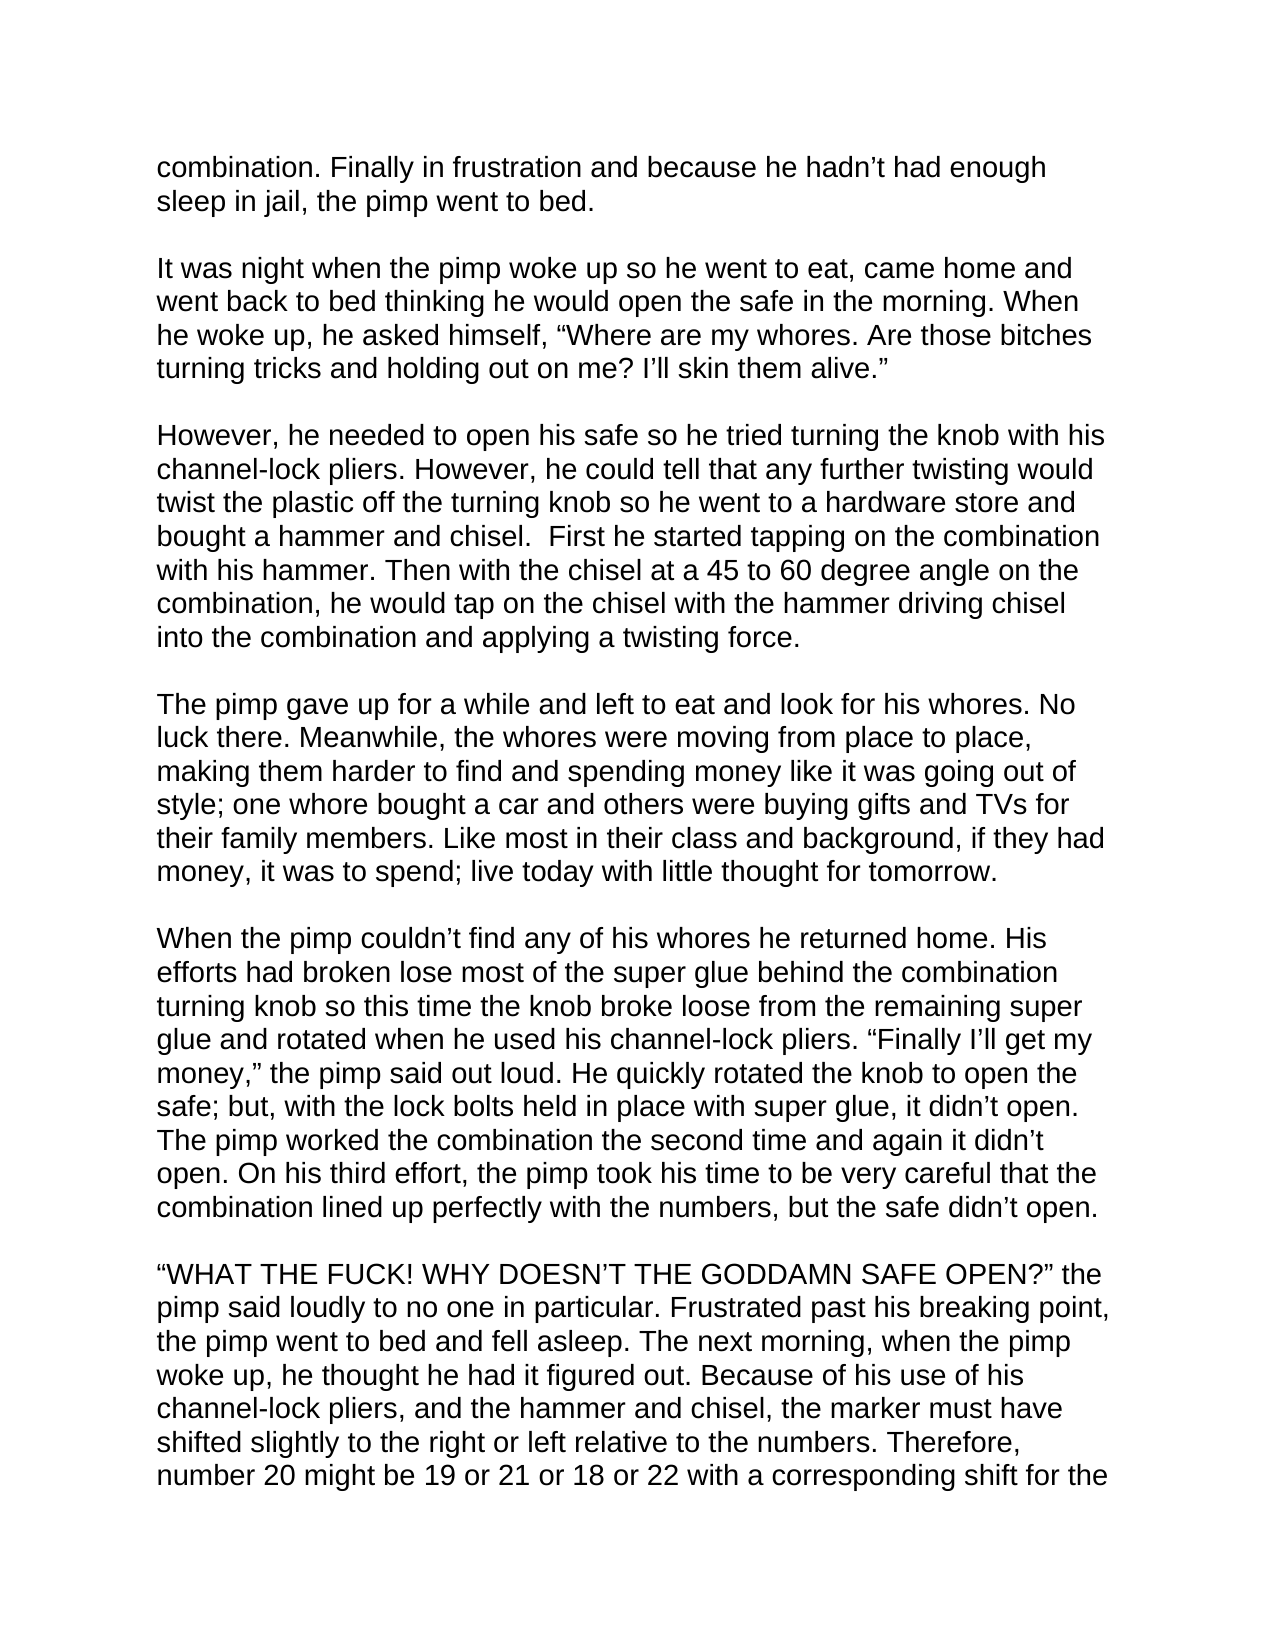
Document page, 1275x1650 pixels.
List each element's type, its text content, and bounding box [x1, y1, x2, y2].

text It was night when the pimp woke up so he went to eat, came home and went back to bed thinking he would open the safe in the morning. When he woke up, he asked himself, “Where are my whores. Are those bitches turning tricks and holding out on me? I’ll skin them alive.” [156, 251, 1118, 385]
text However, he needed to open his safe so he tried turning the knob with his channel-lock pliers. However, he could tell that any further twisting would twist the plastic off the turning knob so he went to a hardware store and bought a hammer and chisel. First he started tapping on the combination with his hammer. Then with the chisel at a 45 to 60 degree angle on the combination, he would tap on the chisel with the hammer driving chisel into the combination and applying a twisting force. [156, 418, 1118, 653]
text When the pimp couldn’t find any of his whores he returned home. His efforts had broken lose most of the super glue behind the combination turning knob so this time the knob broke loose from the remaining super glue and rotated when he used his channel-lock pliers. “Finally I’ll get my money,” the pimp said out loud. He quickly rotated the knob to open the safe; but, with the lock bolts held in place with super glue, it didn’t open. The pimp worked the combination the second time and again it didn’t open. On his third effort, the pimp took his time to be very careful that the combination lined up perfectly with the numbers, but the safe didn’t open. [156, 921, 1118, 1223]
text The pimp gave up for a while and left to eat and look for his whores. No luck there. Meanwhile, the whores were moving from place to place, making them harder to find and spending money like it was going out of style; one whore bought a car and others were buying gifts and TVs for their family members. Like most in their class and background, if they had money, it was to spend; live today with little thought for tomorrow. [156, 687, 1118, 888]
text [156, 1257, 1118, 1492]
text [156, 150, 1118, 217]
